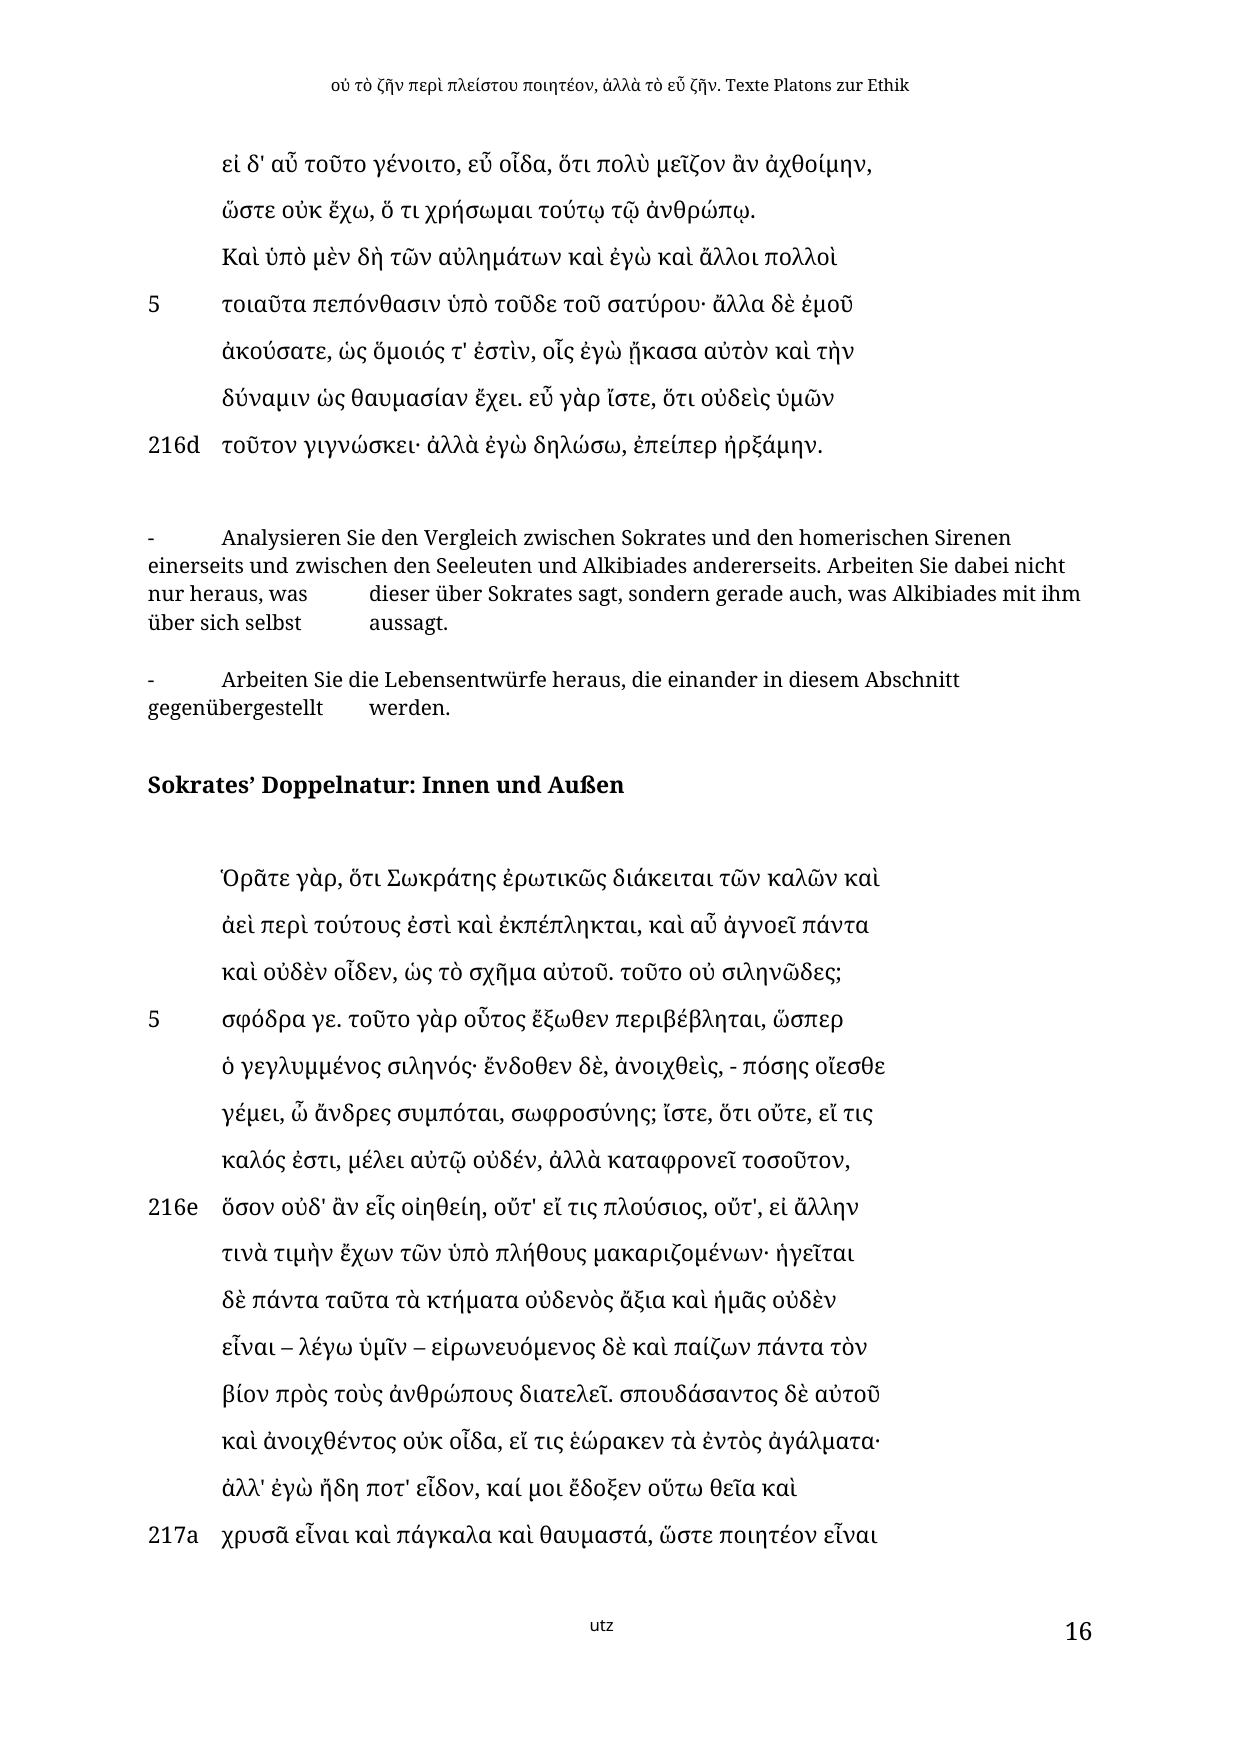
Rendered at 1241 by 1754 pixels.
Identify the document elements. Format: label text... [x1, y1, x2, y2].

text τινὰ τιμὴν ἔχων τῶν ὑπὸ πλήθους μακαριζομένων· ἡγεῖται [148, 1237, 1093, 1268]
text ἀεὶ περὶ τούτους ἐστὶ καὶ ἐκπέπληκται, καὶ αὖ ἀγνοεῖ πάντα [148, 909, 1093, 940]
text 5 τοιαῦτα πεπόνθασιν ὑπὸ τοῦδε τοῦ σατύρου· ἄλλα δὲ ἐμοῦ [148, 288, 1093, 319]
text 216e ὅσον οὐδ' ἂν εἷς οἰηθείη, οὔτ' εἴ τις πλούσιος, οὔτ', εἰ ἄλλην [148, 1190, 1093, 1222]
text εἰ δ' αὖ τοῦτο γένοιτο, εὖ οἶδα, ὅτι πολὺ μεῖζον ἂν ἀχθοίμην, [148, 148, 1093, 179]
text βίον πρὸς τοὺς ἀνθρώπους διατελεῖ. σπουδάσαντος δὲ αὐτοῦ [148, 1378, 1093, 1409]
text ἀκούσατε, ὡς ὅμοιός τ' ἐστὶν, οἷς ἐγὼ ᾔκασα αὐτὸν καὶ τὴν [148, 335, 1093, 366]
text δὲ πάντα ταῦτα τὰ κτήματα οὐδενὸς ἄξια καὶ ἡμᾶς οὐδὲν [148, 1284, 1093, 1315]
text 216d τοῦτον γιγνώσκει· ἀλλὰ ἐγὼ δηλώσω, ἐπείπερ ἠρξάμην. [148, 429, 1093, 460]
text Sokrates’ Doppelnatur: Innen und Außen [148, 768, 1093, 800]
text 217a χρυσᾶ εἶναι καὶ πάγκαλα καὶ θαυμαστά, ὥστε ποιητέον εἶναι [148, 1518, 1093, 1550]
text - Analysieren Sie den Vergleich zwischen Sokrates und den homerischen Sirenen einerseits und zwischen den Seeleuten und Alkibiades andererseits. Arbeiten Sie dabei nicht nur heraus, was dieser über Sokrates sagt, sondern gerade auch, was Alkibiades mit ihm über sich selbst aussagt. [148, 523, 1093, 636]
text 5 σφόδρα γε. τοῦτο γὰρ οὗτος ἔξωθεν περιβέβληται, ὥσπερ [148, 1003, 1093, 1034]
text γέμει, ὦ ἄνδρες συμπόται, σωφροσύνης; ἴστε, ὅτι οὔτε, εἴ τις [148, 1097, 1093, 1128]
text εἶναι – λέγω ὑμῖν – εἰρωνευόμενος δὲ καὶ παίζων πάντα τὸν [148, 1331, 1093, 1362]
text Καὶ ὑπὸ μὲν δὴ τῶν αὐλημάτων καὶ ἐγὼ καὶ ἄλλοι πολλοὶ [148, 241, 1093, 273]
text ἀλλ' ἐγὼ ἤδη ποτ' εἶδον, καί μοι ἔδοξεν οὕτω θεῖα καὶ [148, 1472, 1093, 1503]
text καὶ οὐδὲν οἶδεν, ὡς τὸ σχῆμα αὐτοῦ. τοῦτο οὐ σιληνῶδες; [148, 956, 1093, 987]
text ὁ γεγλυμμένος σιληνός· ἔνδοθεν δὲ, ἀνοιχθεὶς, - πόσης οἴεσθε [148, 1050, 1093, 1081]
text καλός ἐστι, μέλει αὐτῷ οὐδέν, ἀλλὰ καταφρονεῖ τοσοῦτον, [148, 1143, 1093, 1175]
text Ὁρᾶτε γὰρ, ὅτι Σωκράτης ἐρωτικῶς διάκειται τῶν καλῶν καὶ [148, 862, 1093, 893]
text - Arbeiten Sie die Lebensentwürfe heraus, die einander in diesem Abschnitt gegenübergestellt werden. [148, 665, 1093, 722]
text καὶ ἀνοιχθέντος οὐκ οἶδα, εἴ τις ἑώρακεν τὰ ἐντὸς ἀγάλματα· [148, 1425, 1093, 1456]
text ὥστε οὐκ ἔχω, ὅ τι χρήσωμαι τούτῳ τῷ ἀνθρώπῳ. [148, 194, 1093, 226]
text δύναμιν ὡς θαυμασίαν ἔχει. εὖ γὰρ ἴστε, ὅτι οὐδεὶς ὑμῶν [148, 382, 1093, 413]
